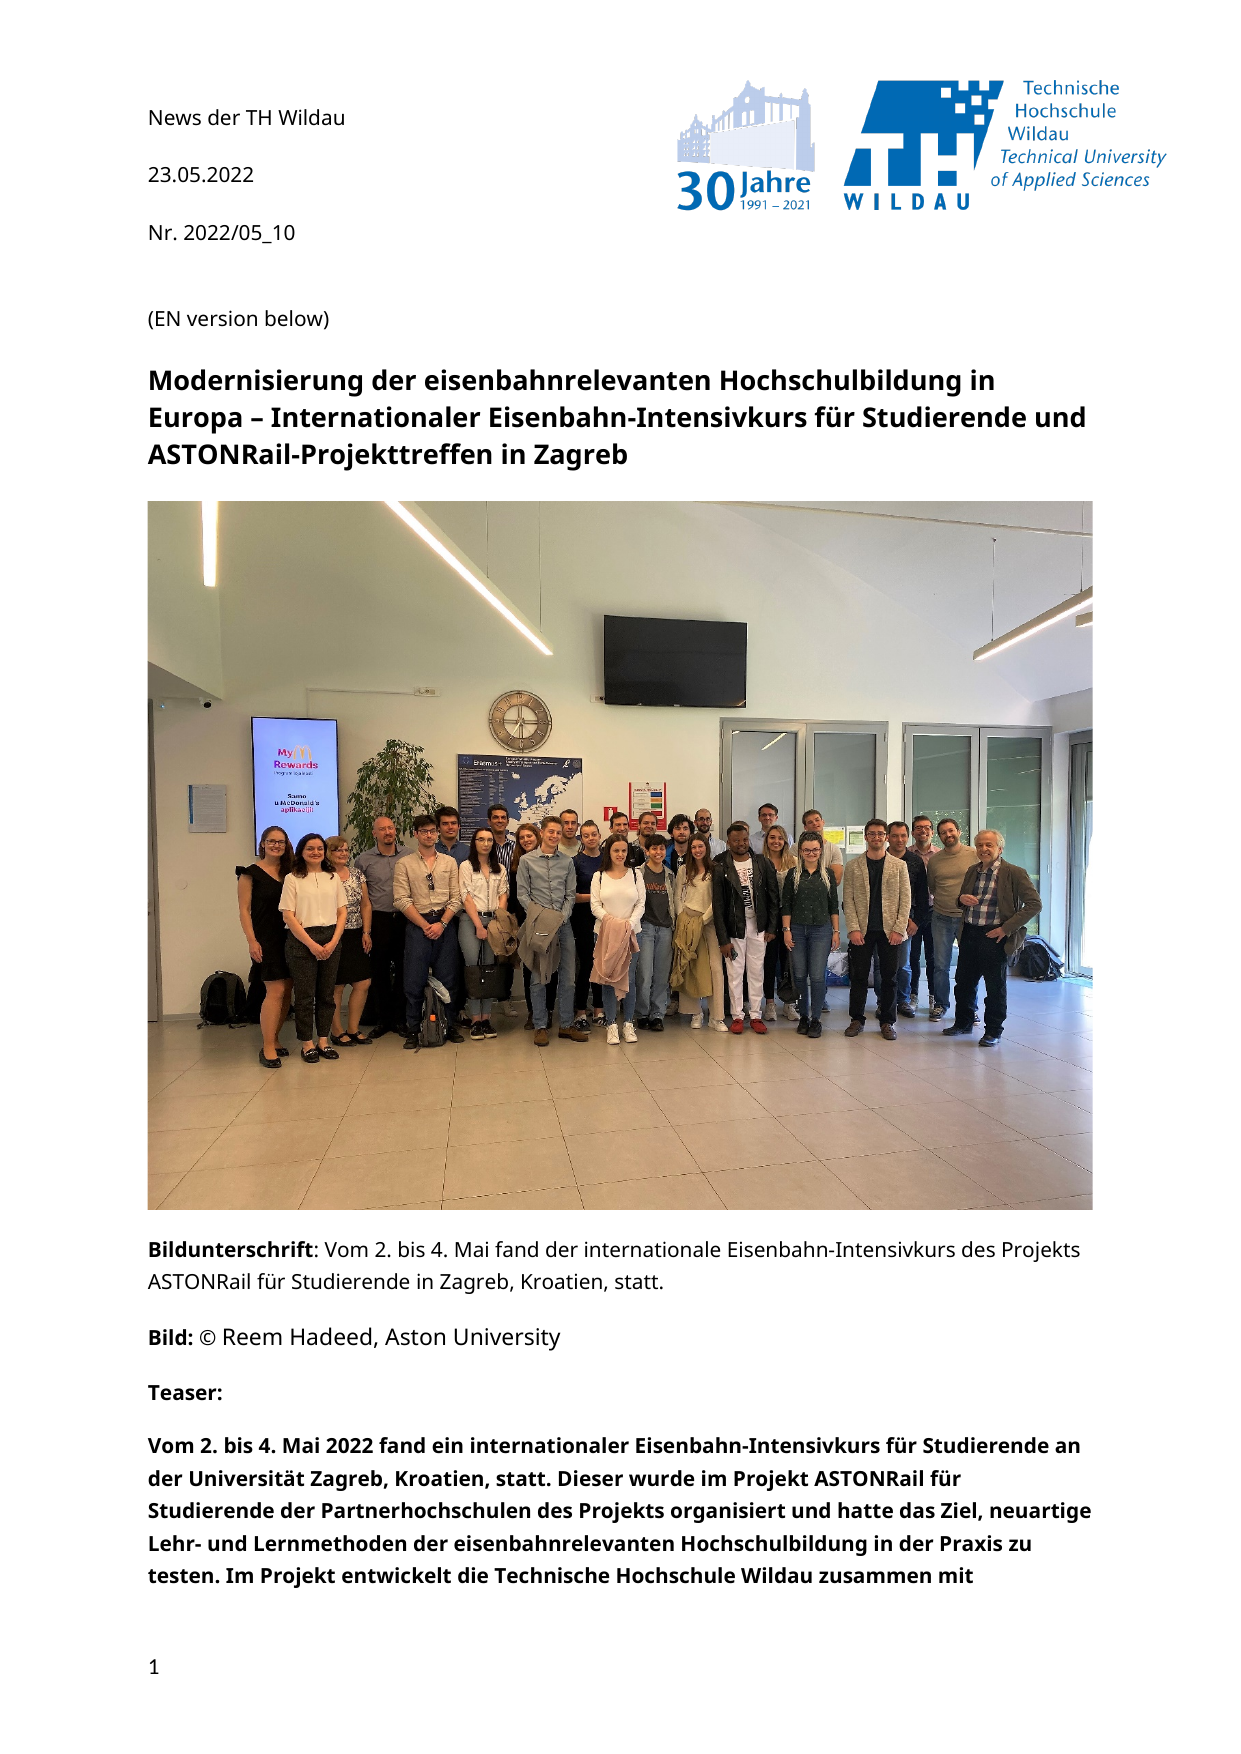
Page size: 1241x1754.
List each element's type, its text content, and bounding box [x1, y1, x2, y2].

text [148, 1431, 1093, 1590]
text (EN version below) [148, 304, 1093, 332]
text Bildunterschrift: Vom 2. bis 4. Mai fand der internationale Eisenbahn-Intensivkurs des Projekts ASTONRail für Studierende in Zagreb, Kroatien, statt. [148, 1235, 1093, 1296]
text Bild: © Reem Hadeed, Aston University [148, 1321, 1093, 1352]
text Teaser: [148, 1378, 1093, 1406]
text Modernisierung der eisenbahnrelevanten Hochschulbildung in Europa – Internationaler Eisenbahn-Intensivkurs für Studierende und ASTONRail-Projekttreffen in Zagreb [148, 361, 1093, 472]
picture [147, 501, 1093, 1210]
